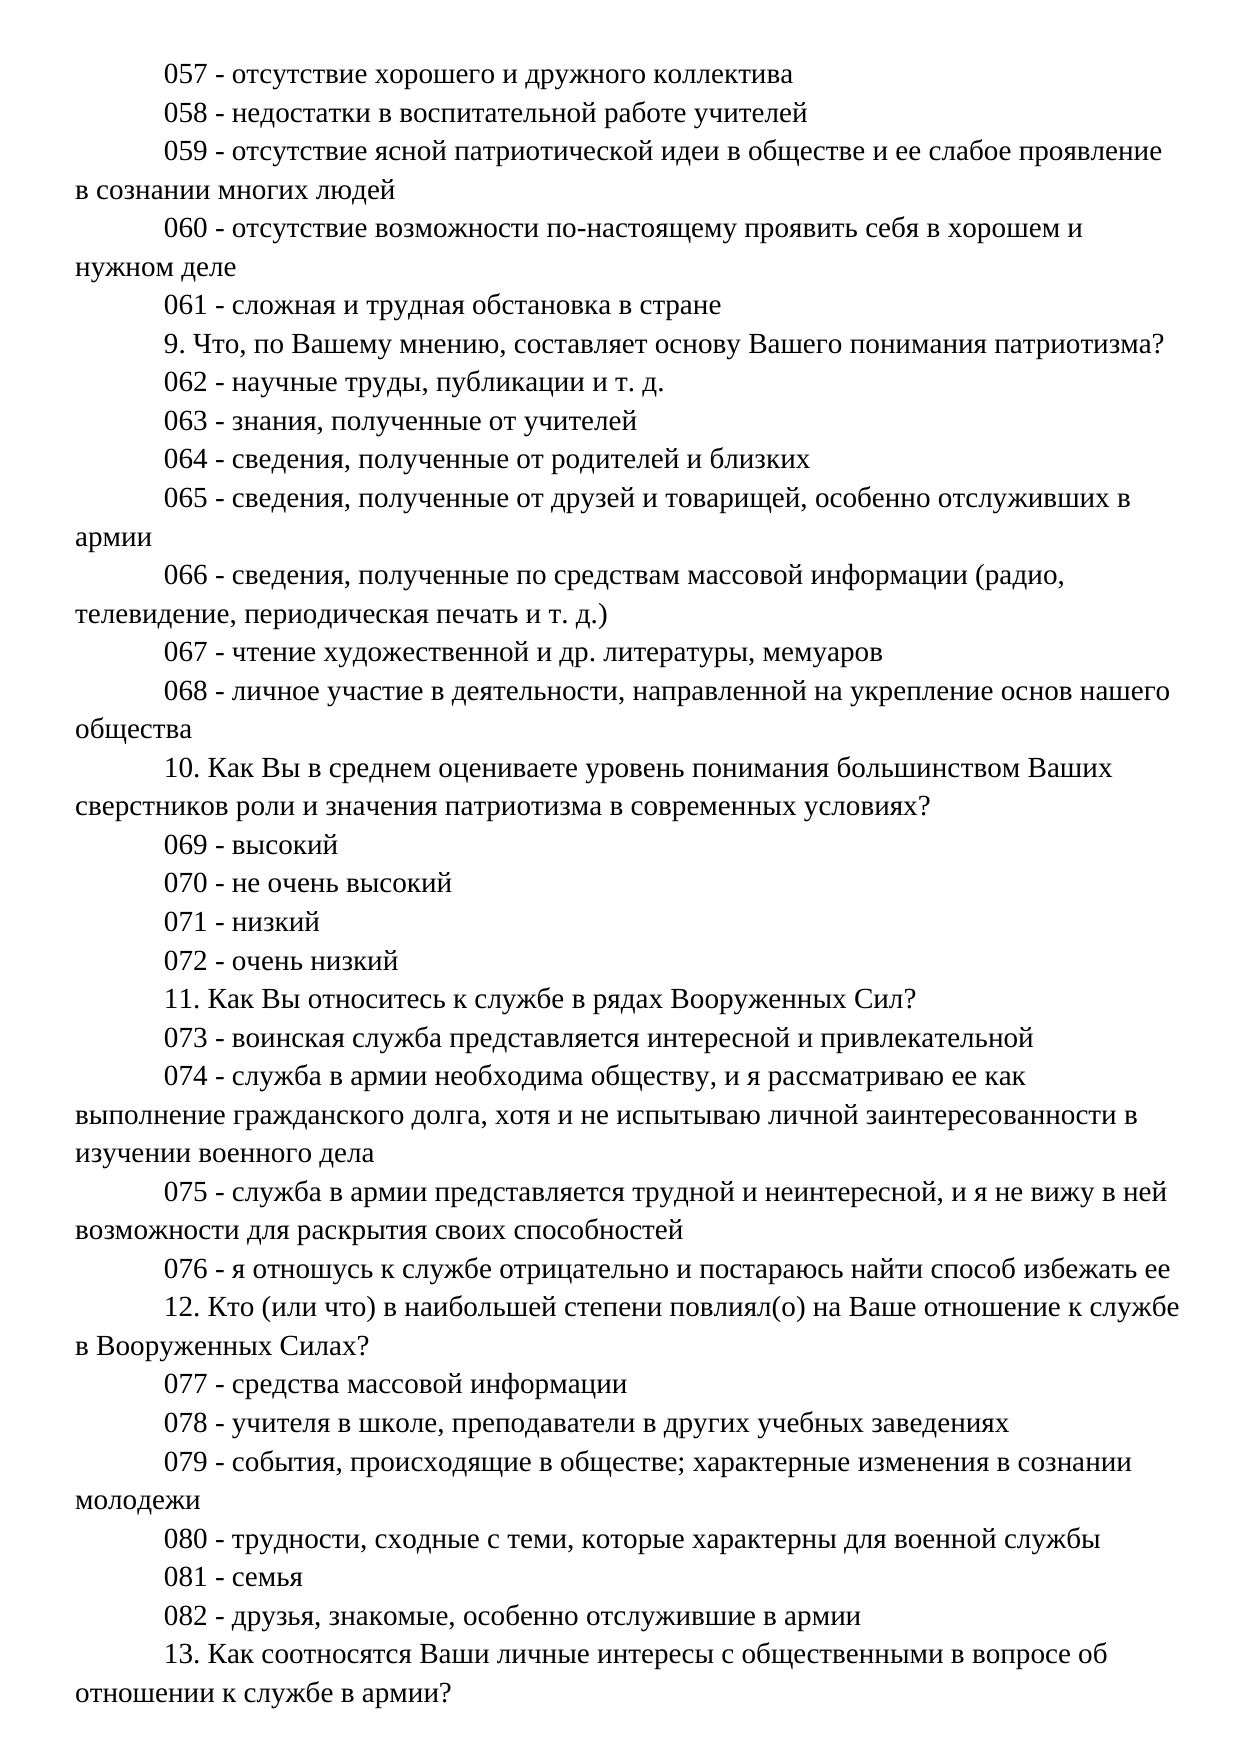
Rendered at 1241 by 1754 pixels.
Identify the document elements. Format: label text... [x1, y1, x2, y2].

text 057 - отсутствие хорошего и дружного коллектива [75, 56, 1181, 90]
text 063 - знания, полученные от учителей [75, 403, 1181, 437]
text 060 - отсутствие возможности по-настоящему проявить себя в хорошем и нужном деле [75, 210, 1181, 282]
text 066 - сведения, полученные по средствам массовой информации (радио, телевидение, периодическая печать и т. д.) [75, 557, 1181, 629]
text 10. Как Вы в среднем оцениваете уровень понимания большинством Ваших сверстников роли и значения патриотизма в современных условиях? [75, 750, 1181, 822]
text 12. Кто (или что) в наибольшей степени повлиял(о) на Ваше отношение к службе в Вооруженных Силах? [75, 1289, 1181, 1362]
text 081 - семья [75, 1559, 1181, 1593]
text 067 - чтение художественной и др. литературы, мемуаров [75, 634, 1181, 668]
text 082 - друзья, знакомые, особенно отслужившие в армии [75, 1598, 1181, 1631]
text 072 - очень низкий [75, 943, 1181, 976]
text 080 - трудности, сходные с теми, которые характерны для военной службы [75, 1521, 1181, 1554]
text 077 - средства массовой информации [75, 1367, 1181, 1400]
text 076 - я отношусь к службе отрицательно и постараюсь найти способ избежать ее [75, 1251, 1181, 1284]
text 078 - учителя в школе, преподаватели в других учебных заведениях [75, 1405, 1181, 1439]
text 062 - научные труды, публикации и т. д. [75, 364, 1181, 398]
text 064 - сведения, полученные от родителей и близких [75, 442, 1181, 475]
text 058 - недостатки в воспитательной работе учителей [75, 95, 1181, 128]
text 079 - события, происходящие в обществе; характерные изменения в сознании молодежи [75, 1444, 1181, 1516]
text 059 - отсутствие ясной патриотической идеи в обществе и ее слабое проявление в сознании многих людей [75, 133, 1181, 205]
text 073 - воинская служба представляется интересной и привлекательной [75, 1020, 1181, 1053]
text 069 - высокий [75, 827, 1181, 861]
text 065 - сведения, полученные от друзей и товарищей, особенно отслуживших в армии [75, 480, 1181, 552]
text 061 - сложная и трудная обстановка в стране [75, 287, 1181, 321]
text 068 - личное участие в деятельности, направленной на укрепление основ нашего общества [75, 673, 1181, 745]
text 11. Как Вы относитесь к службе в рядах Вооруженных Сил? [75, 981, 1181, 1015]
text 071 - низкий [75, 904, 1181, 938]
text 074 - служба в армии необходима обществу, и я рассматриваю ее как выполнение гражданского долга, хотя и не испытываю личной заинтересованности в изучении военного дела [75, 1058, 1181, 1169]
text 070 - не очень высокий [75, 866, 1181, 899]
text 13. Как соотносятся Ваши личные интересы с общественными в вопросе об отношении к службе в армии? [75, 1636, 1181, 1708]
text 9. Что, по Вашему мнению, составляет основу Вашего понимания патриотизма? [75, 326, 1181, 359]
text 075 - служба в армии представляется трудной и неинтересной, и я не вижу в ней возможности для раскрытия своих способностей [75, 1174, 1181, 1246]
